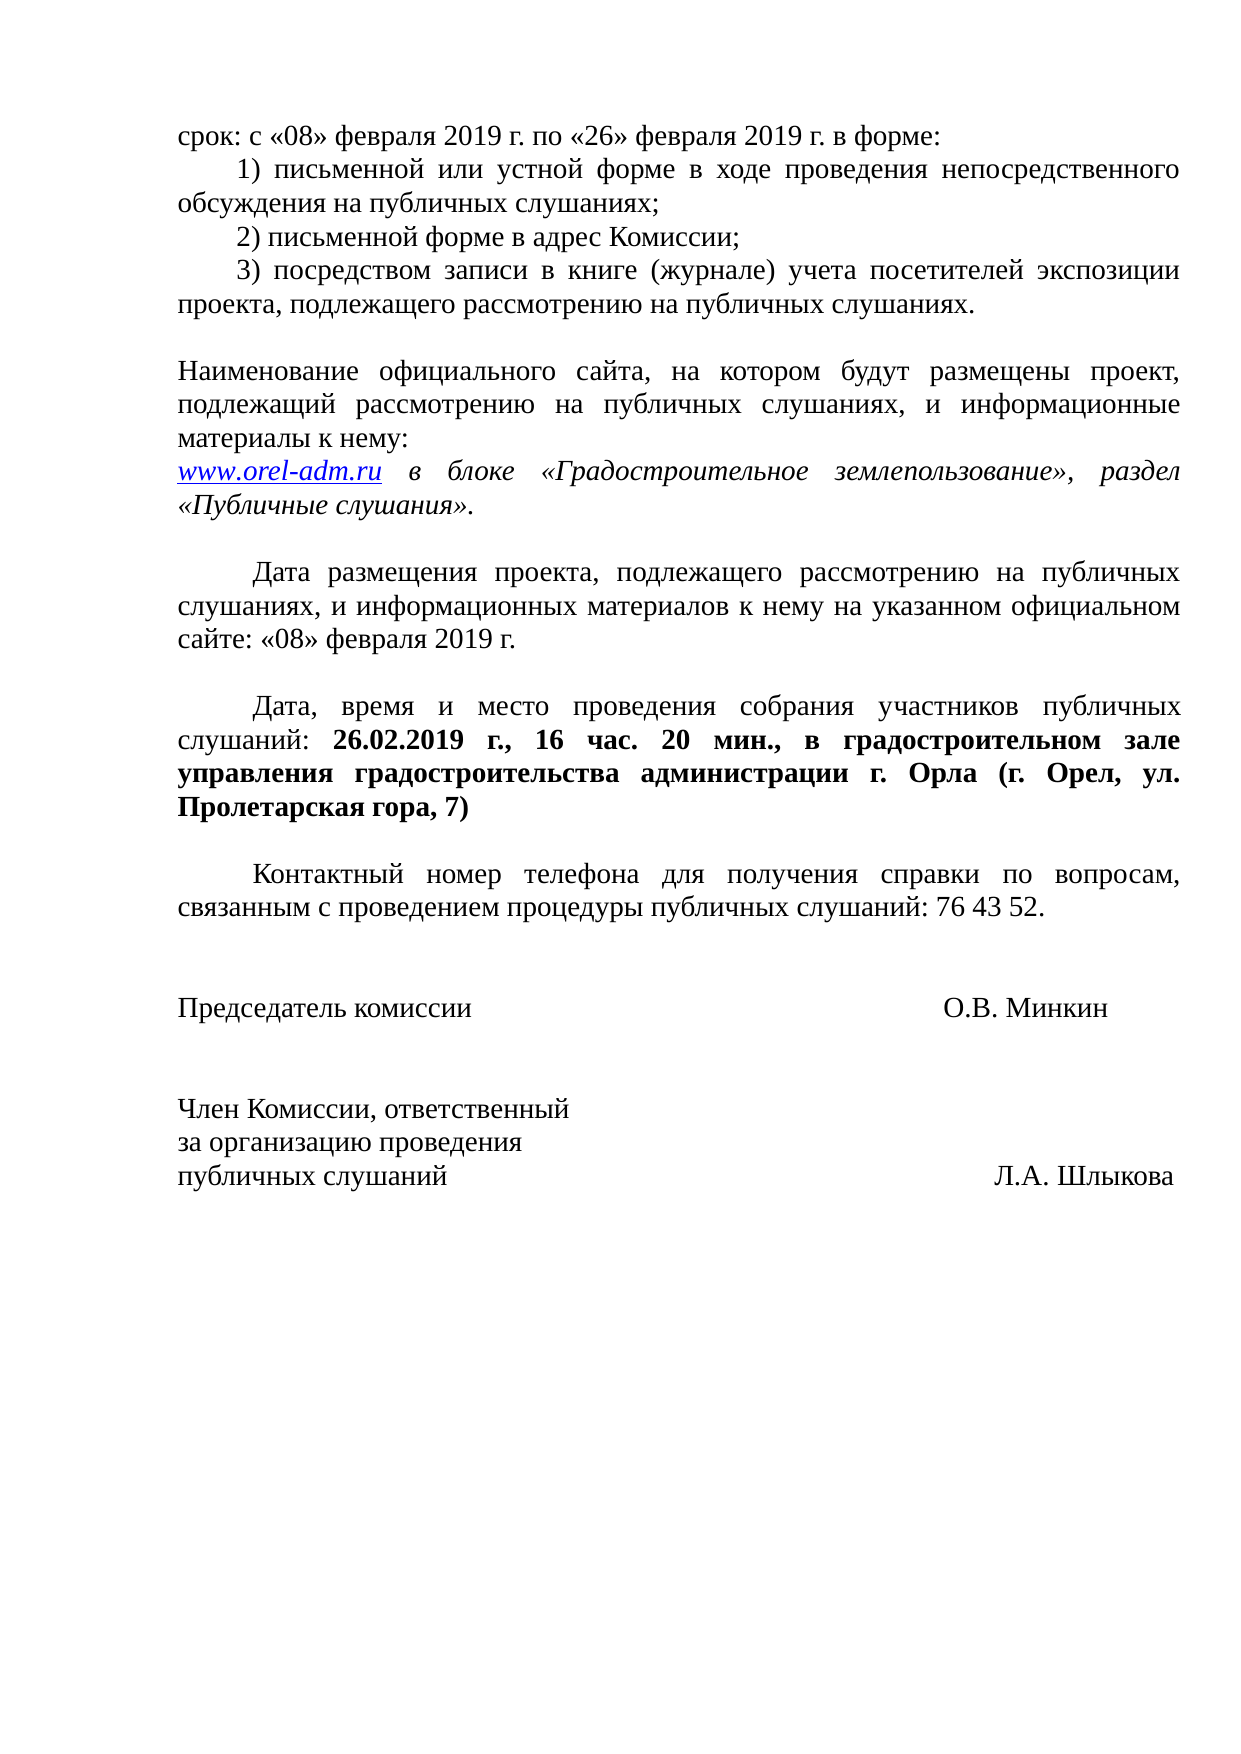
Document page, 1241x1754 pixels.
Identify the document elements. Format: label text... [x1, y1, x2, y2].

text Контактный номер телефона для получения справки по вопросам, связанным с проведением процедуры публичных слушаний: 76 43 52. [177, 856, 1181, 923]
text публичных слушаний Л.А. Шлыкова [177, 1158, 1181, 1191]
text 1) письменной или устной форме в ходе проведения непосредственного обсуждения на публичных слушаниях; [177, 152, 1181, 219]
text Член Комиссии, ответственный [177, 1091, 1181, 1124]
text за организацию проведения [177, 1124, 1181, 1158]
text 2) письменной форме в адрес Комиссии; [177, 219, 1181, 252]
text Дата, время и место проведения собрания участников публичных слушаний: 26.02.2019 г., 16 час. 20 мин., в градостроительном зале управления градостроительства администрации г. Орла (г. Орел, ул. Пролетарская гора, 7) [177, 688, 1181, 822]
text Председатель комиссии О.В. Минкин [177, 990, 1181, 1024]
text Дата размещения проекта, подлежащего рассмотрению на публичных слушаниях, и информационных материалов к нему на указанном официальном сайте: «08» февраля 2019 г. [177, 554, 1181, 655]
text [177, 118, 1181, 152]
text 3) посредством записи в книге (журнале) учета посетителей экспозиции проекта, подлежащего рассмотрению на публичных слушаниях. [177, 252, 1181, 319]
text www.orel-adm.ru в блоке «Градостроительное землепользование», раздел «Публичные слушания». [177, 453, 1181, 521]
text Наименование официального сайта, на котором будут размещены проект, подлежащий рассмотрению на публичных слушаниях, и информационные материалы к нему: [177, 353, 1181, 453]
